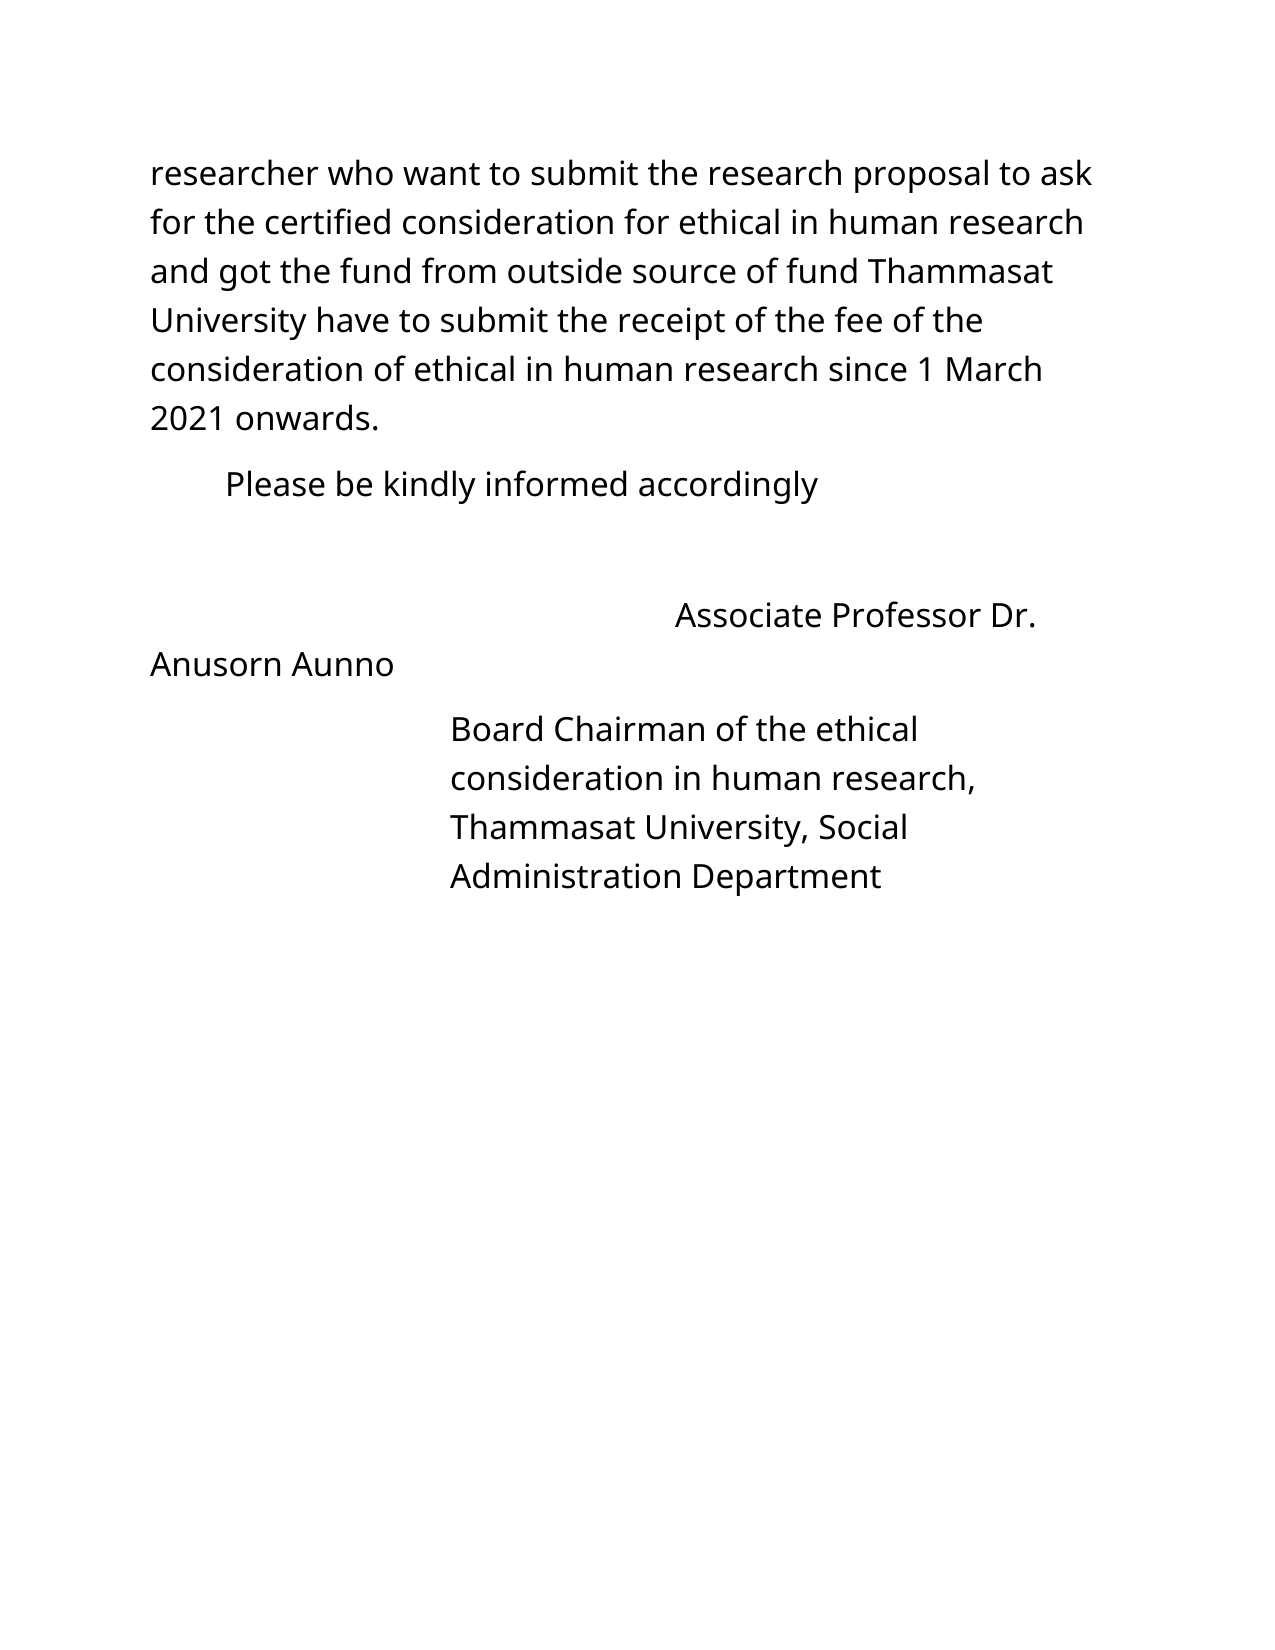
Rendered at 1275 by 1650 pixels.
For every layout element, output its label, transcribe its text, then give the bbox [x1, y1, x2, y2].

text Please be kindly informed accordingly [150, 460, 1125, 506]
text Associate Professor Dr. Anusorn Aunno [150, 592, 1125, 686]
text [150, 150, 1125, 440]
text Board Chairman of the ethical consideration in human research, Thammasat University, Social Administration Department [450, 706, 1125, 898]
